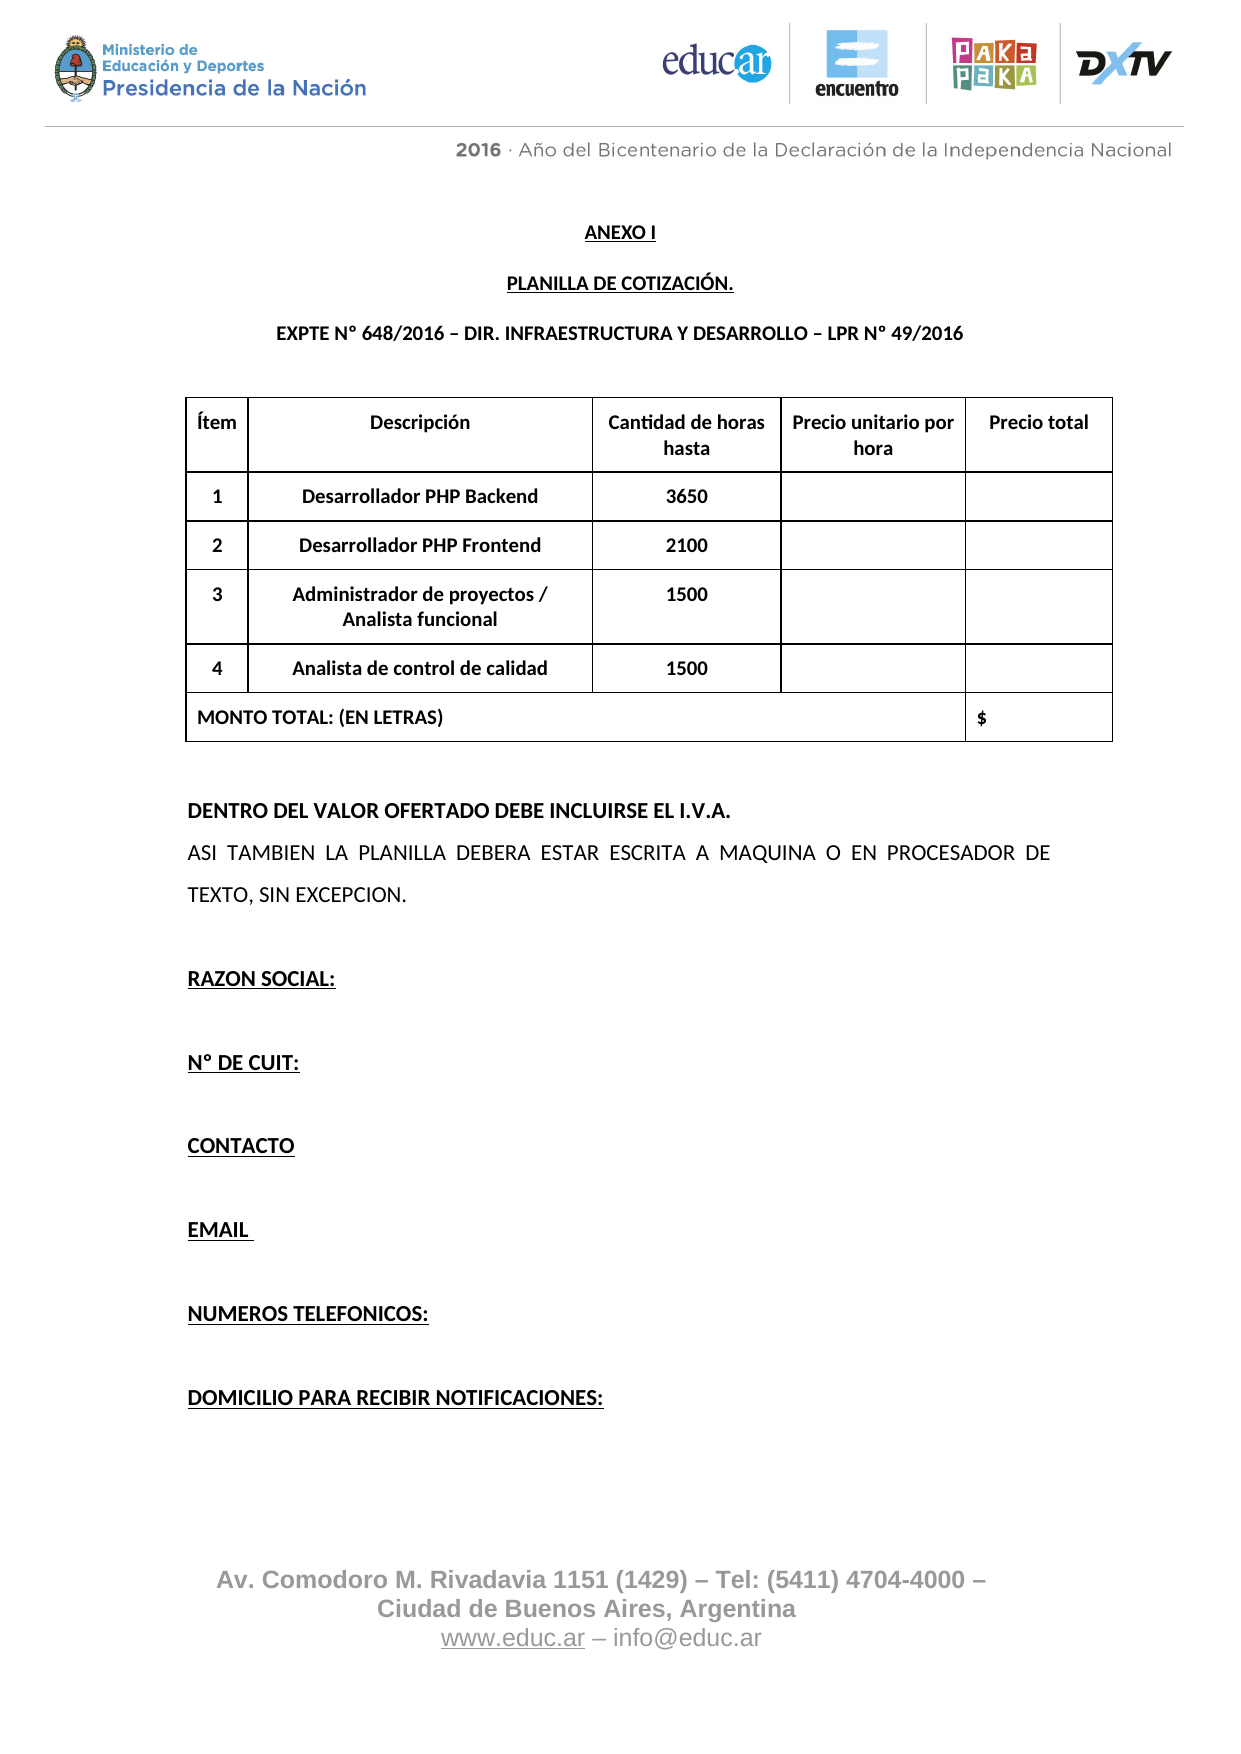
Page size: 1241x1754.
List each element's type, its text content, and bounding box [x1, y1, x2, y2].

text PLANILLA DE COTIZACIÓN. [187, 270, 1053, 295]
table_cell 4 [187, 645, 247, 692]
table_cell [966, 570, 1112, 643]
table_cell 1 [187, 473, 247, 520]
table_cell [782, 473, 965, 520]
table_cell Desarrollador PHP Backend [249, 473, 592, 520]
table_header Precio unitario por hora [782, 398, 965, 471]
table_cell MONTO TOTAL: (EN LETRAS) [187, 693, 965, 741]
text ANEXO I [187, 219, 1053, 245]
table_cell [966, 473, 1112, 520]
text CONTACTO [187, 1132, 1053, 1159]
text NUMEROS TELEFONICOS: [187, 1299, 1053, 1327]
table_cell 2 [187, 522, 247, 569]
table_header Descripción [249, 398, 592, 471]
table_cell [966, 645, 1112, 692]
text EXPTE Nº 648/2016 – DIR. INFRAESTRUCTURA Y DESARROLLO – LPR Nº 49/2016 [187, 321, 1053, 346]
text RAZON SOCIAL: [187, 964, 1053, 992]
picture [14, 9, 1215, 169]
text Nº DE CUIT: [187, 1048, 1053, 1076]
table_cell 1500 [593, 645, 780, 692]
text EMAIL [187, 1216, 1053, 1243]
table_cell 1500 [593, 570, 780, 643]
table_cell 2100 [593, 522, 780, 569]
table_cell 3650 [593, 473, 780, 520]
text ASI TAMBIEN LA PLANILLA DEBERA ESTAR ESCRITA A MAQUINA O EN PROCESADOR DE TEXTO, SIN EXCEPCION. [187, 838, 1053, 908]
table_header Precio total [966, 398, 1112, 471]
table_header Ítem [187, 398, 247, 471]
table_header Cantidad de horas hasta [593, 398, 780, 471]
text DOMICILIO PARA RECIBIR NOTIFICACIONES: [187, 1383, 1053, 1411]
table_cell 3 [187, 570, 247, 643]
table_cell [782, 645, 965, 692]
text DENTRO DEL VALOR OFERTADO DEBE INCLUIRSE EL I.V.A. [187, 796, 1053, 824]
table_cell Desarrollador PHP Frontend [249, 522, 592, 569]
table_cell Analista de control de calidad [249, 645, 592, 692]
table_cell $ [966, 693, 1112, 741]
table_cell [966, 522, 1112, 569]
table_cell [782, 522, 965, 569]
table_cell Administrador de proyectos / Analista funcional [249, 570, 592, 643]
table_cell [782, 570, 965, 643]
